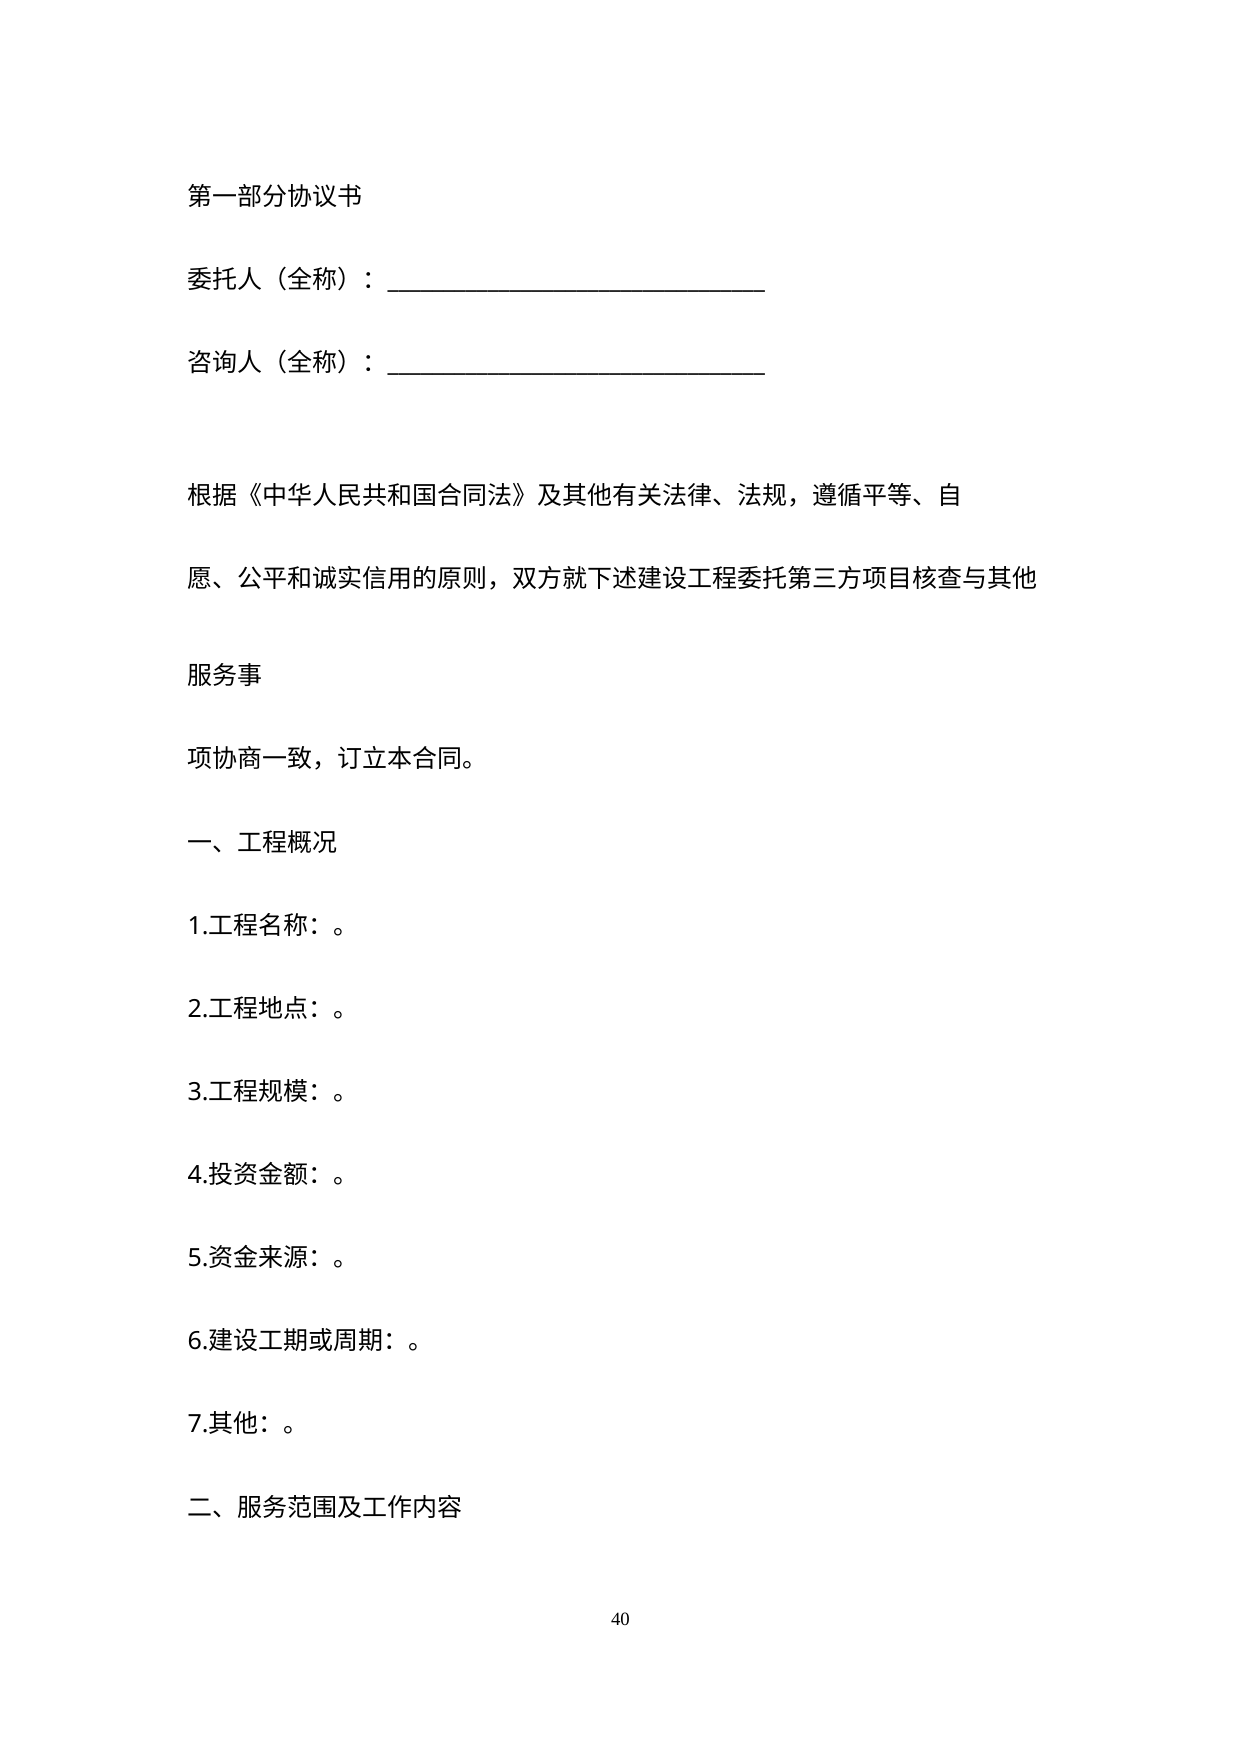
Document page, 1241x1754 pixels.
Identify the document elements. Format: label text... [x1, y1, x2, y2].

text 2.工程地点：。 [187, 974, 1053, 1039]
text 第一部分协议书 [187, 162, 1053, 227]
text 二、服务范围及工作内容 [187, 1473, 1053, 1538]
text 一、工程概况 [187, 808, 1053, 873]
text 4.投资金额：。 [187, 1140, 1053, 1205]
text 6.建设工期或周期：。 [187, 1306, 1053, 1371]
text 7.其他：。 [187, 1389, 1053, 1454]
text 5.资金来源：。 [187, 1223, 1053, 1288]
text 3.工程规模：。 [187, 1057, 1053, 1122]
text 根据《中华人民共和国合同法》及其他有关法律、法规，遵循平等、自 [187, 461, 1053, 526]
text 咨询人（全称）：__________________________________ [187, 328, 1053, 393]
text 项协商一致，订立本合同。 [187, 724, 1053, 789]
text 愿、公平和诚实信用的原则，双方就下述建设工程委托第三方项目核查与其他服务事 [187, 544, 1053, 706]
text 1.工程名称：。 [187, 891, 1053, 956]
text 委托人（全称）：__________________________________ [187, 245, 1053, 310]
